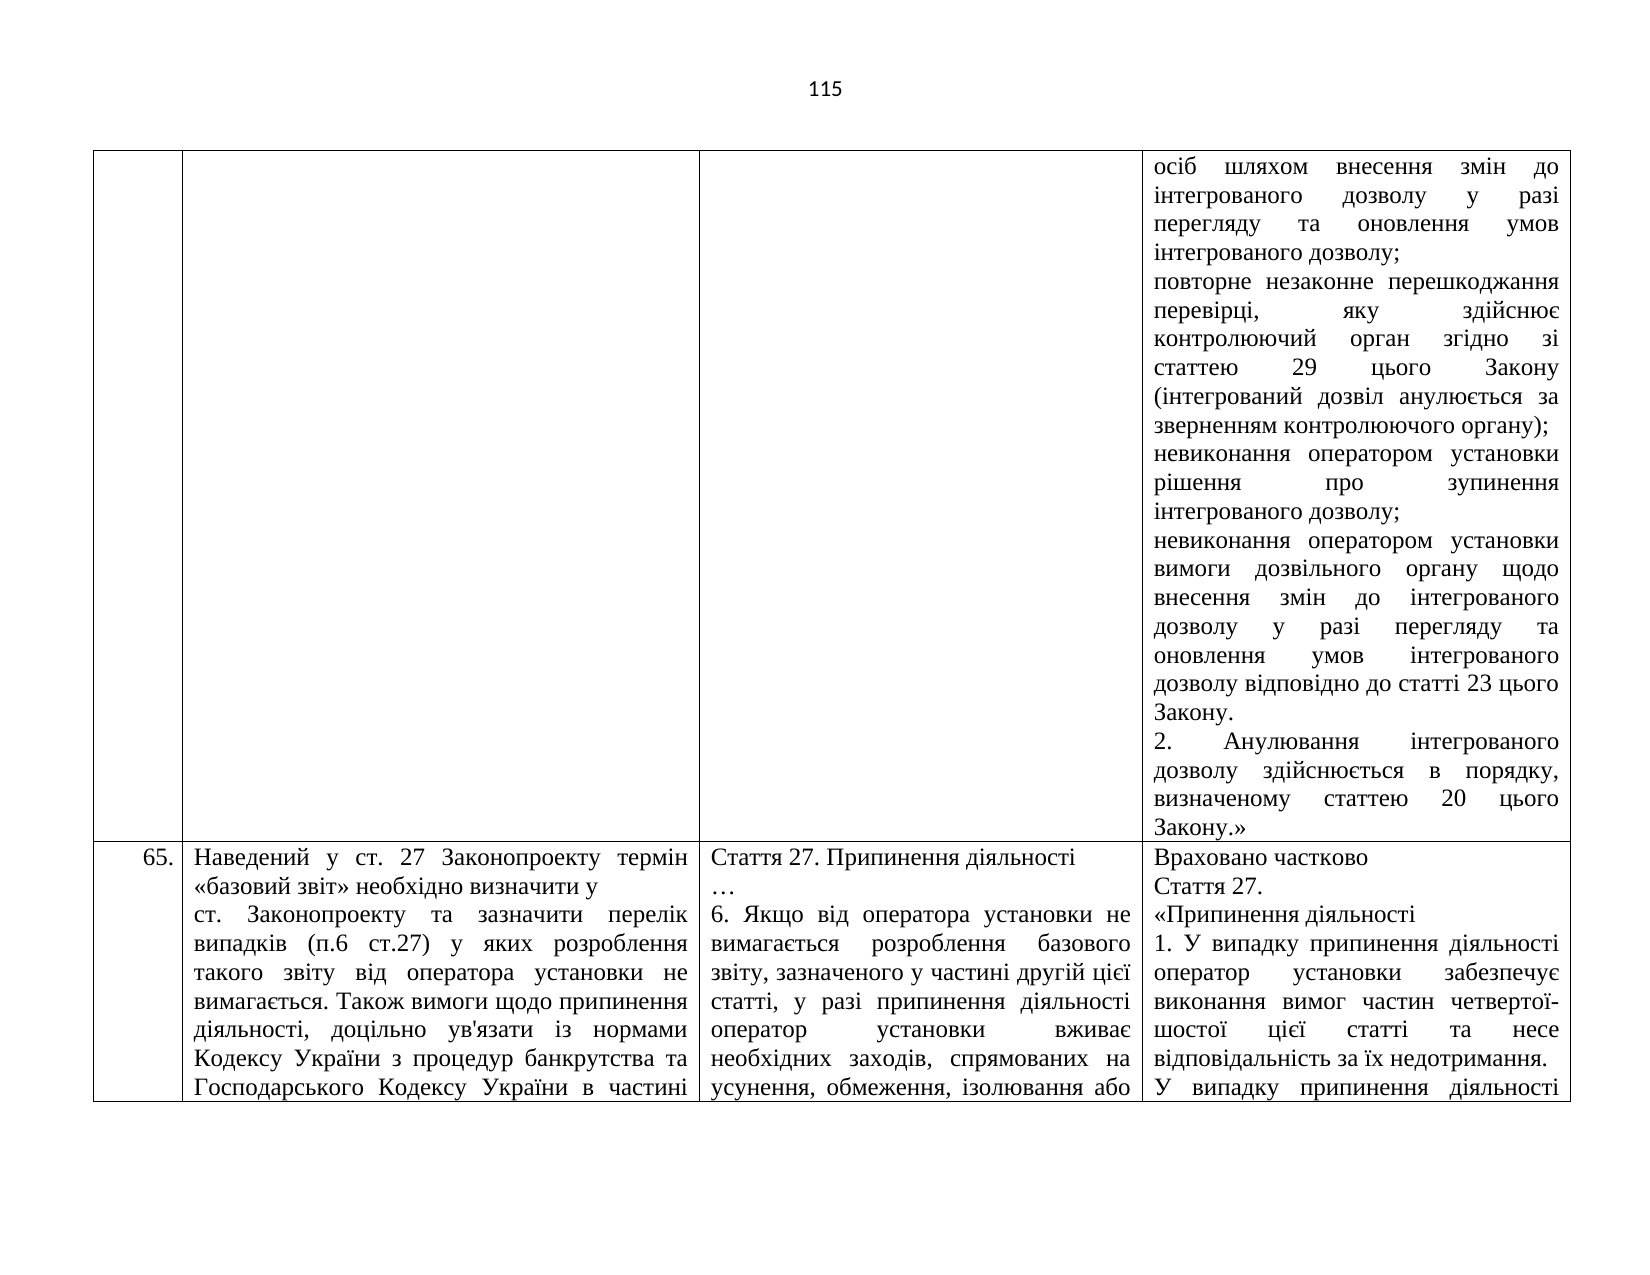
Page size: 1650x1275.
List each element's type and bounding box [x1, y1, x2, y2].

table_cell [1143, 151, 1570, 841]
table_cell [1143, 842, 1570, 1101]
table_cell [183, 151, 699, 841]
table_cell [94, 842, 182, 1101]
table_cell [700, 842, 1142, 1101]
table_cell [700, 151, 1142, 841]
table_cell [94, 151, 182, 841]
table_cell [183, 842, 699, 1101]
